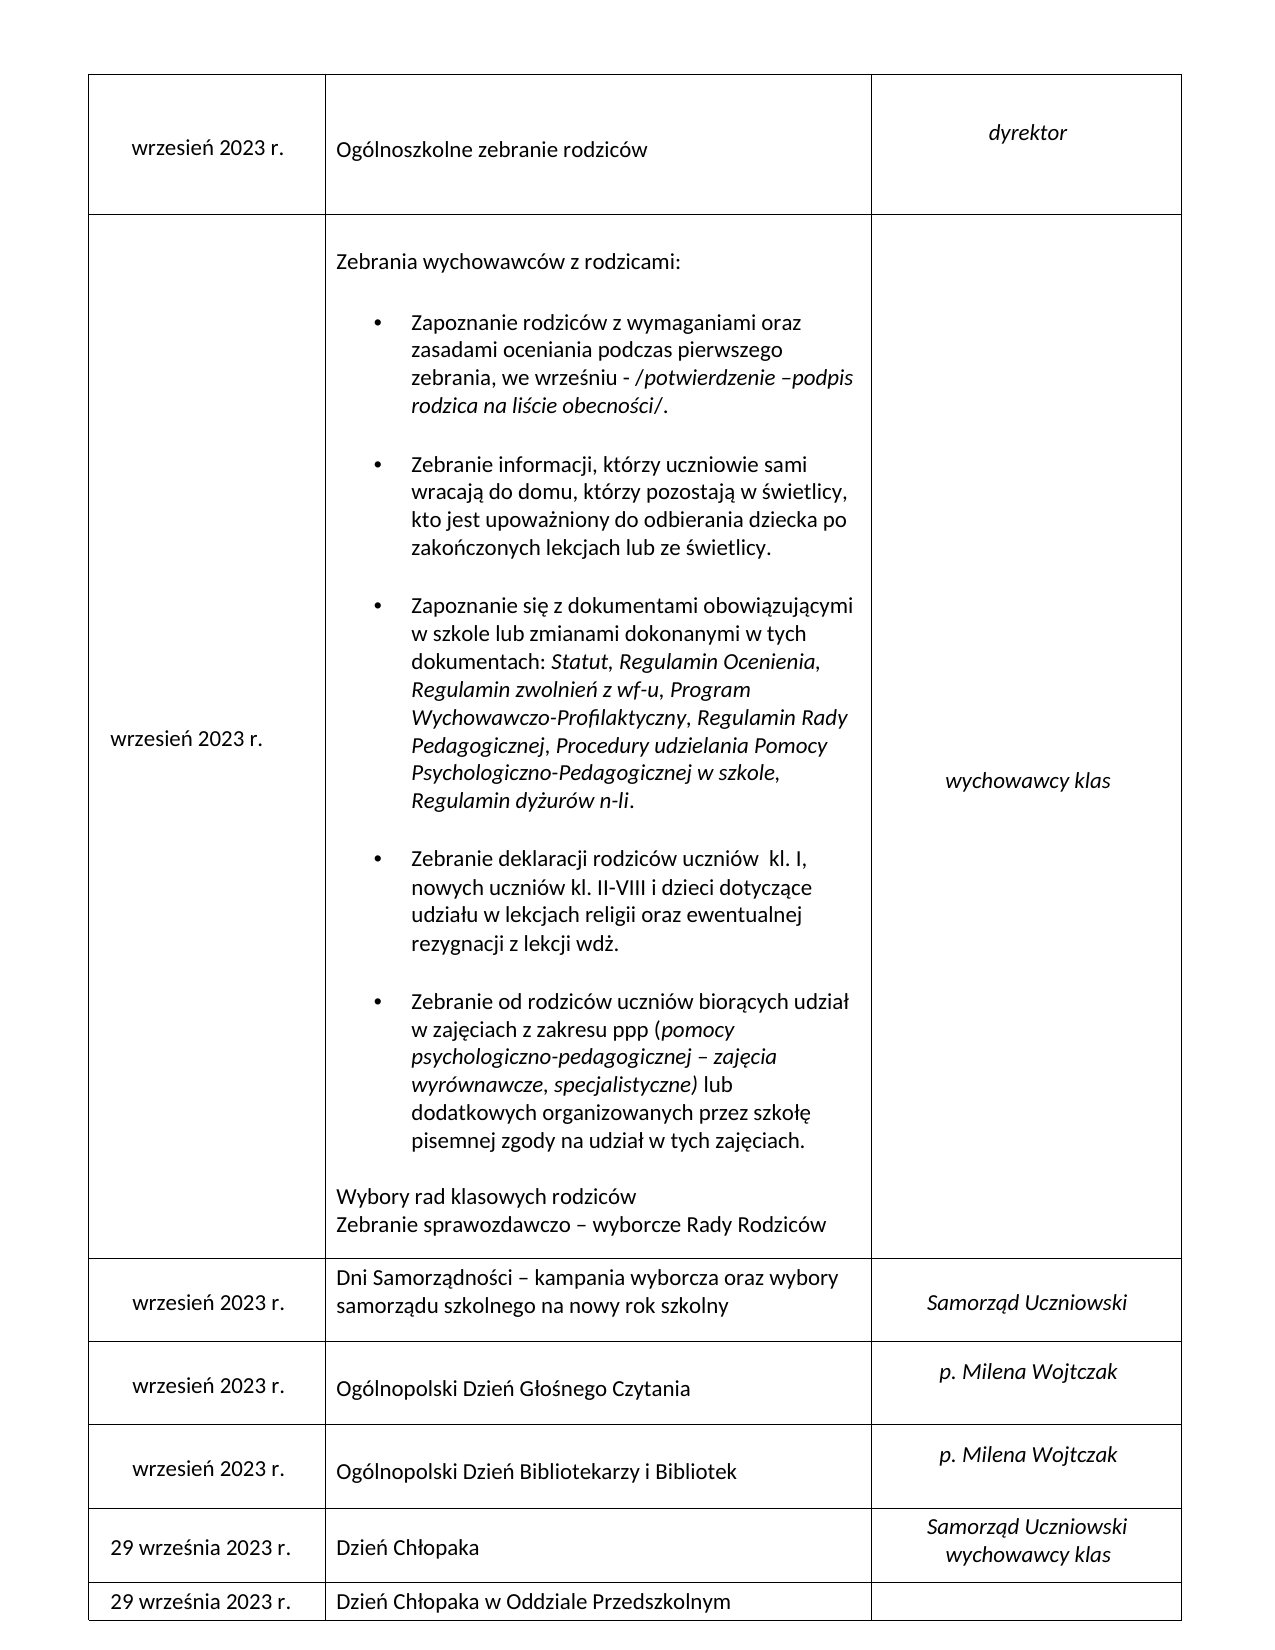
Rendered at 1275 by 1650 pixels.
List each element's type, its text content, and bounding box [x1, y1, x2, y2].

table_cell Ogólnoszkolne zebranie rodziców [326, 75, 871, 214]
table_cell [872, 1583, 1181, 1620]
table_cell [326, 1583, 871, 1620]
table_cell Ogólnopolski Dzień Bibliotekarzy i Bibliotek [326, 1425, 871, 1507]
table_cell wrzesień 2023 r. [89, 215, 325, 1258]
table_cell dyrektor [872, 75, 1181, 214]
table_cell Dni Samorządności – kampania wyborcza oraz wybory samorządu szkolnego na nowy rok szkolny [326, 1259, 871, 1341]
table_cell Dzień Chłopaka [326, 1509, 871, 1582]
table_cell wrzesień 2023 r. [89, 1259, 325, 1341]
table_cell Samorząd Uczniowski wychowawcy klas [872, 1509, 1181, 1582]
table_cell Zebrania wychowawców z rodzicami: Zapoznanie rodziców z wymaganiami oraz zasadami oceniania podczas pierwszego zebrania, we wrześniu - /potwierdzenie –podpis rodzica na liście obecności/. Zebranie informacji, którzy uczniowie sami wracają do domu, którzy pozostają w świetlicy, kto jest upoważniony do odbierania dziecka po zakończonych lekcjach lub ze świetlicy. Zapoznanie się z dokumentami obowiązującymi w szkole lub zmianami dokonanymi w tych dokumentach: Statut, Regulamin Ocenienia, Regulamin zwolnień z wf-u, Program Wychowawczo-Profilaktyczny, Regulamin Rady Pedagogicznej, Procedury udzielania Pomocy Psychologiczno-Pedagogicznej w szkole, Regulamin dyżurów n-li. Zebranie deklaracji rodziców uczniów kl. I, nowych uczniów kl. II-VIII i dzieci dotyczące udziału w lekcjach religii oraz ewentualnej rezygnacji z lekcji wdż. Zebranie od rodziców uczniów biorących udział w zajęciach z zakresu ppp (pomocy psychologiczno-pedagogicznej – zajęcia wyrównawcze, specjalistyczne) lub dodatkowych organizowanych przez szkołę pisemnej zgody na udział w tych zajęciach. Wybory rad klasowych rodziców Zebranie sprawozdawczo – wyborcze Rady Rodziców [326, 215, 871, 1258]
table_cell 29 września 2023 r. [89, 1509, 325, 1582]
table_cell 29 września 2023 r. [89, 1583, 325, 1620]
table_cell Ogólnopolski Dzień Głośnego Czytania [326, 1342, 871, 1424]
table_cell wychowawcy klas [872, 215, 1181, 1258]
table_cell p. Milena Wojtczak [872, 1342, 1181, 1424]
table_cell Samorząd Uczniowski [872, 1259, 1181, 1341]
table_cell wrzesień 2023 r. [89, 75, 325, 214]
table_cell wrzesień 2023 r. [89, 1425, 325, 1507]
table_cell p. Milena Wojtczak [872, 1425, 1181, 1507]
table_cell wrzesień 2023 r. [89, 1342, 325, 1424]
